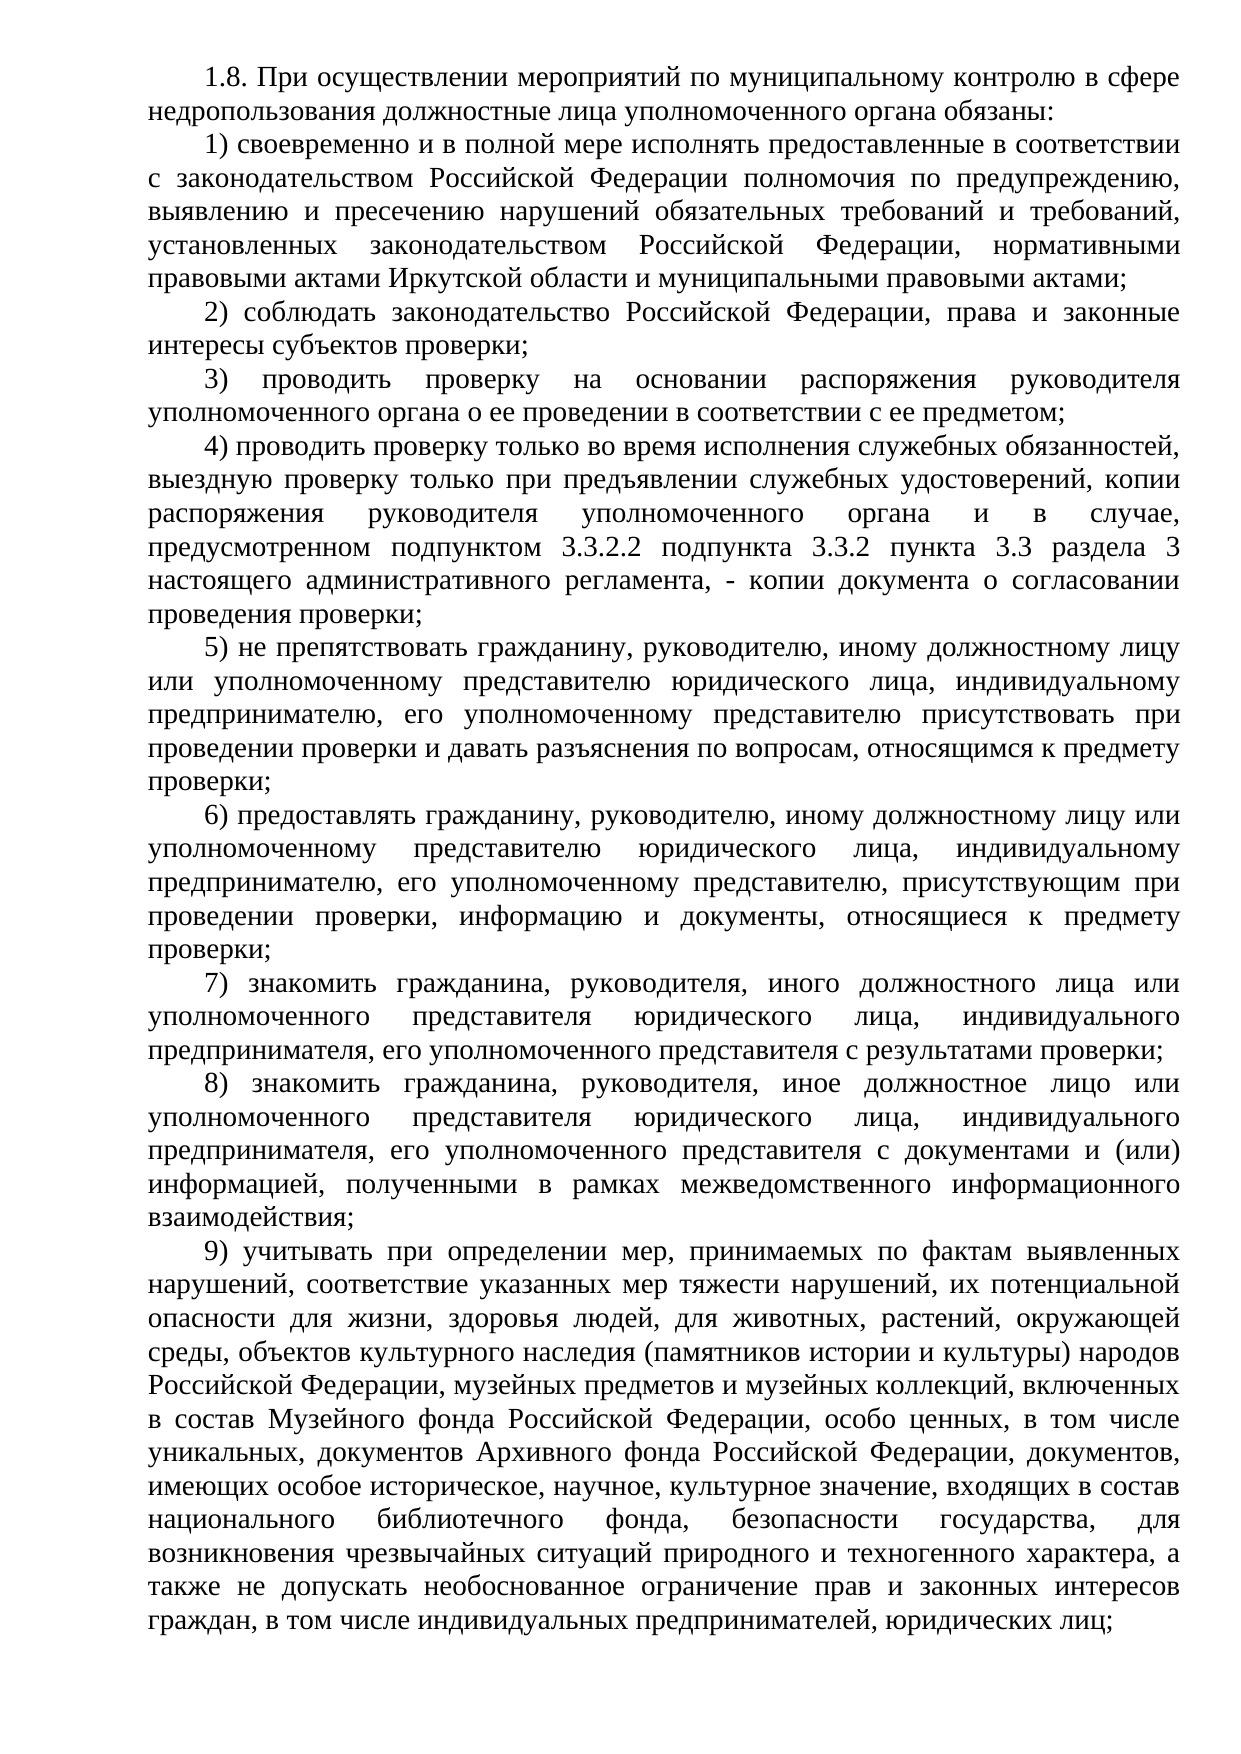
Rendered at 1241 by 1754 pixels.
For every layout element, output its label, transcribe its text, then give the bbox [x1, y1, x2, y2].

text 1.8. При осуществлении мероприятий по муниципальному контролю в сфере недропользования должностные лица уполномоченного органа обязаны: [148, 59, 1181, 126]
text 7) знакомить гражданина, руководителя, иного должностного лица или уполномоченного представителя юридического лица, индивидуального предпринимателя, его уполномоченного представителя с результатами проверки; [148, 965, 1181, 1065]
text 2) соблюдать законодательство Российской Федерации, права и законные интересы субъектов проверки; [148, 294, 1181, 361]
text 8) знакомить гражданина, руководителя, иное должностное лицо или уполномоченного представителя юридического лица, индивидуального предпринимателя, его уполномоченного представителя с документами и (или) информацией, полученными в рамках межведомственного информационного взаимодействия; [148, 1065, 1181, 1233]
text 5) не препятствовать гражданину, руководителю, иному должностному лицу или уполномоченному представителю юридического лица, индивидуальному предпринимателю, его уполномоченному представителю присутствовать при проведении проверки и давать разъяснения по вопросам, относящимся к предмету проверки; [148, 629, 1181, 797]
text 1) своевременно и в полной мере исполнять предоставленные в соответствии с законодательством Российской Федерации полномочия по предупреждению, выявлению и пресечению нарушений обязательных требований и требований, установленных законодательством Российской Федерации, нормативными правовыми актами Иркутской области и муниципальными правовыми актами; [148, 126, 1181, 294]
text 3) проводить проверку на основании распоряжения руководителя уполномоченного органа о ее проведении в соответствии с ее предметом; [148, 361, 1181, 428]
text 6) предоставлять гражданину, руководителю, иному должностному лицу или уполномоченному представителю юридического лица, индивидуальному предпринимателю, его уполномоченному представителю, присутствующим при проведении проверки, информацию и документы, относящиеся к предмету проверки; [148, 797, 1181, 965]
text 4) проводить проверку только во время исполнения служебных обязанностей, выездную проверку только при предъявлении служебных удостоверений, копии распоряжения руководителя уполномоченного органа и в случае, предусмотренном подпунктом 3.3.2.2 подпункта 3.3.2 пункта 3.3 раздела 3 настоящего административного регламента, - копии документа о согласовании проведения проверки; [148, 428, 1181, 629]
text 9) учитывать при определении мер, принимаемых по фактам выявленных нарушений, соответствие указанных мер тяжести нарушений, их потенциальной опасности для жизни, здоровья людей, для животных, растений, окружающей среды, объектов культурного наследия (памятников истории и культуры) народов Российской Федерации, музейных предметов и музейных коллекций, включенных в состав Музейного фонда Российской Федерации, особо ценных, в том числе уникальных, документов Архивного фонда Российской Федерации, документов, имеющих особое историческое, научное, культурное значение, входящих в состав национального библиотечного фонда, безопасности государства, для возникновения чрезвычайных ситуаций природного и техногенного характера, а также не допускать необоснованное ограничение прав и законных интересов граждан, в том числе индивидуальных предпринимателей, юридических лиц; [148, 1233, 1181, 1636]
